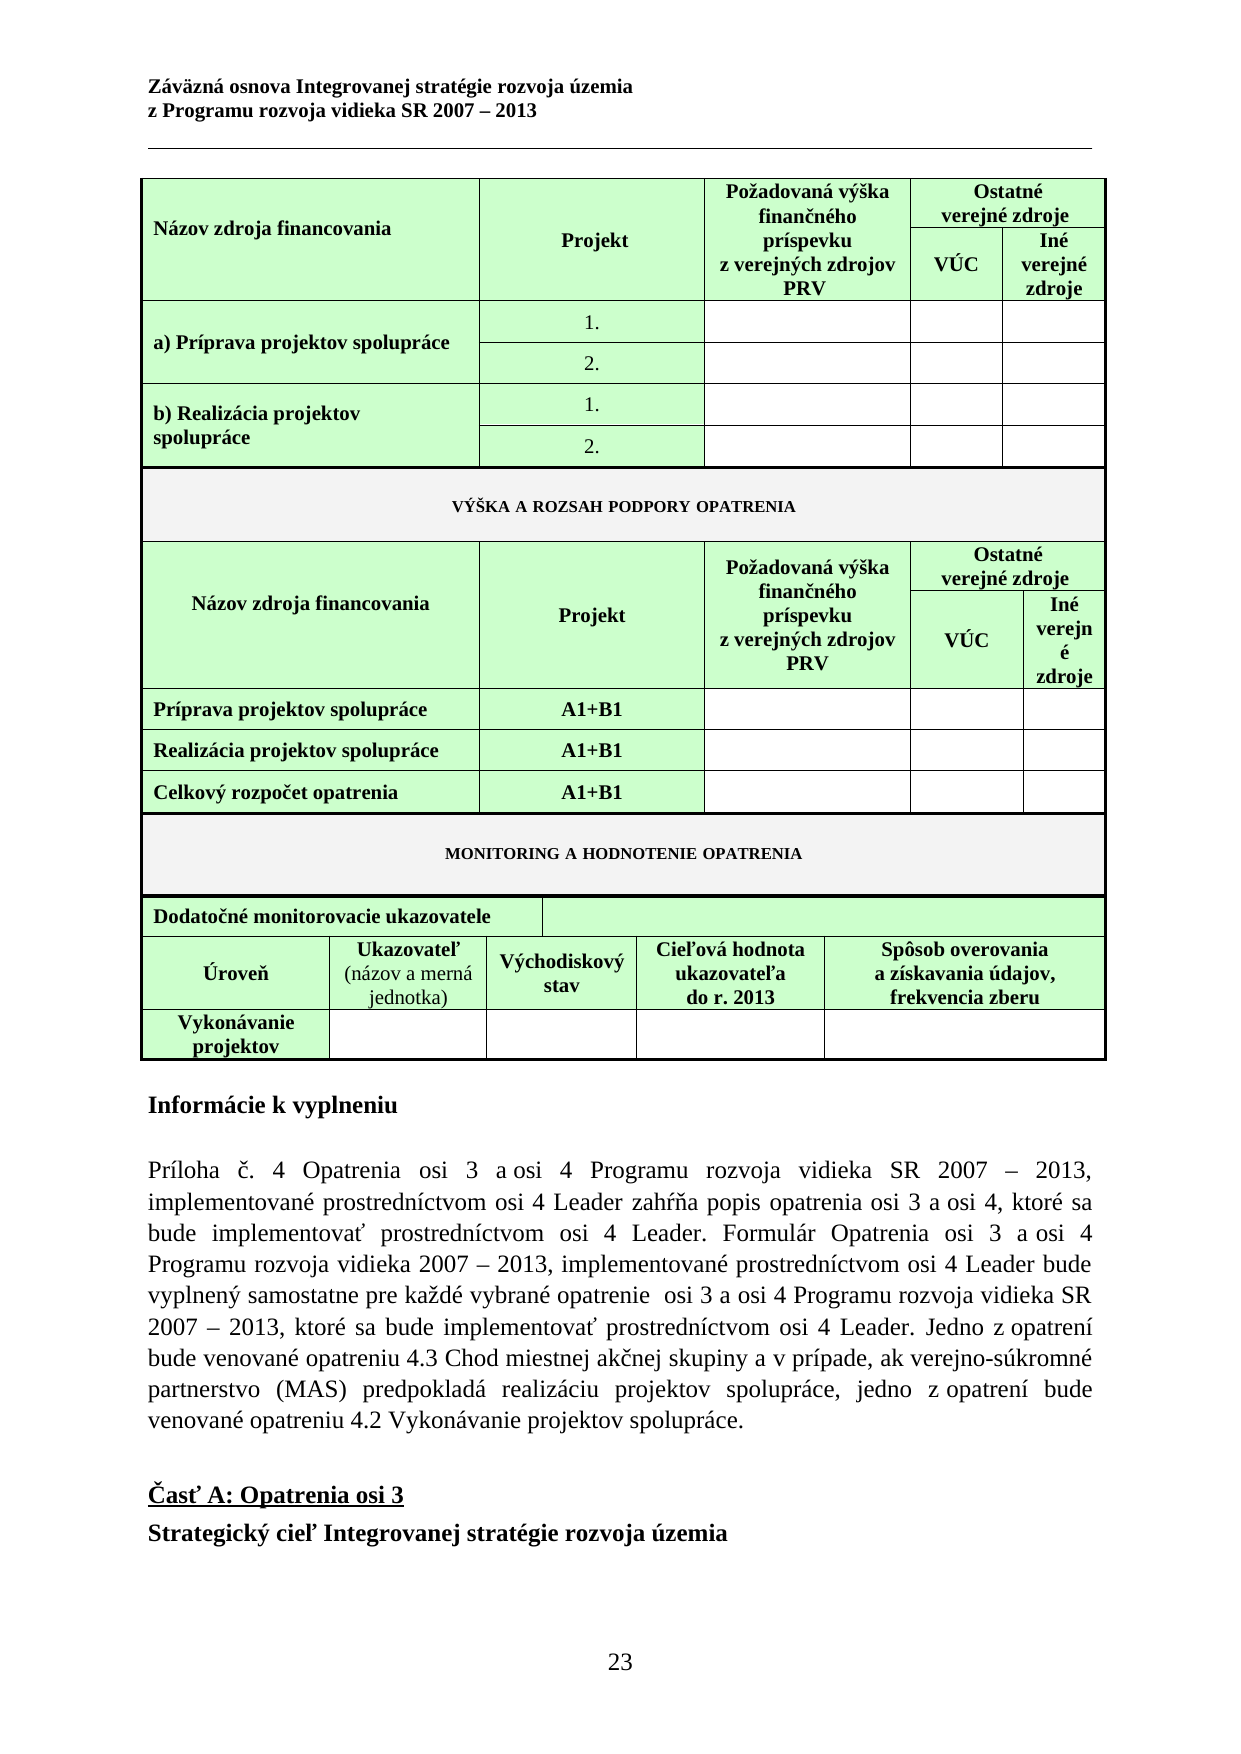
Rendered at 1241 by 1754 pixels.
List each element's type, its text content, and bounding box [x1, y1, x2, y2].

table_cell [705, 730, 910, 770]
table_cell [1024, 771, 1104, 812]
table_cell Ostatné verejné zdroje [911, 179, 1104, 227]
table_cell [705, 689, 910, 729]
table_cell [911, 771, 1023, 812]
table_cell Spôsob overovania a získavania údajov, frekvencia zberu [825, 937, 1104, 1009]
table_cell a) Príprava projektov spolupráce [143, 301, 479, 383]
table_cell [1024, 689, 1104, 729]
table_cell [911, 689, 1023, 729]
table_cell [487, 1010, 636, 1058]
table_cell Požadovaná výška finančného príspevku z verejných zdrojov PRV [705, 179, 910, 300]
text Príloha č. 4 Opatrenia osi 3 a osi 4 Programu rozvoja vidieka SR 2007 – 2013, implementované prostredníctvom osi 4 Leader zahŕňa popis opatrenia osi 3 a osi 4, ktoré sa bude implementovať prostredníctvom osi 4 Leader. Formulár Opatrenia osi 3 a osi 4 Programu rozvoja vidieka 2007 – 2013, implementované prostredníctvom osi 4 Leader bude vyplnený samostatne pre každé vybrané opatrenie osi 3 a osi 4 Programu rozvoja vidieka SR 2007 – 2013, ktoré sa bude implementovať prostredníctvom osi 4 Leader. Jedno z opatrení bude venované opatreniu 4.3 Chod miestnej akčnej skupiny a v prípade, ak verejno-súkromné partnerstvo (MAS) predpokladá realizáciu projektov spolupráce, jedno z opatrení bude venované opatreniu 4.2 Vykonávanie projektov spolupráce. [148, 1154, 1092, 1435]
table_cell 1. [480, 301, 704, 342]
table_cell [637, 1010, 824, 1058]
table_cell Príprava projektov spolupráce [143, 689, 479, 729]
table_cell Úroveň [143, 937, 329, 1009]
table_cell Požadovaná výška finančného príspevku z verejných zdrojov PRV [705, 542, 910, 688]
table_cell [705, 343, 910, 383]
table_cell Názov zdroja financovania [143, 179, 479, 300]
table_cell [911, 730, 1023, 770]
table_cell [911, 301, 1002, 342]
table_cell [911, 426, 1002, 466]
text Informácie k vyplneniu [148, 1090, 1092, 1119]
table_cell [1003, 384, 1104, 424]
table_cell výška a rozsah podpory opatrenia [143, 469, 1104, 541]
table_cell [825, 1010, 1104, 1058]
table_cell Projekt [480, 542, 704, 688]
table_cell Iné verejné zdroje [1024, 591, 1104, 688]
table_cell b) Realizácia projektov spolupráce [143, 384, 479, 466]
table_cell [911, 384, 1002, 424]
table_cell Celkový rozpočet opatrenia [143, 771, 479, 812]
table_cell [705, 384, 910, 424]
table_cell Dodatočné monitorovacie ukazovatele [143, 898, 542, 936]
table_cell [705, 771, 910, 812]
table_cell Realizácia projektov spolupráce [143, 730, 479, 770]
table_cell VÚC [911, 228, 1002, 300]
table_cell [705, 426, 910, 466]
table_cell Cieľová hodnota ukazovateľa do r. 2013 [637, 937, 824, 1009]
text Strategický cieľ Integrovanej stratégie rozvoja územia [148, 1516, 1092, 1547]
table_cell VÚC [911, 591, 1023, 688]
table_cell monitoring a hodnotenie opatrenia [143, 815, 1104, 894]
table_cell Východiskový stav [487, 937, 636, 1009]
table_cell [1003, 426, 1104, 466]
table_cell Názov zdroja financovania [143, 542, 479, 688]
table_cell A1+B1 [480, 689, 704, 729]
table_cell [330, 1010, 486, 1058]
table_cell Ostatné verejné zdroje [911, 542, 1104, 590]
table_cell [1024, 730, 1104, 770]
table_cell 2. [480, 426, 704, 466]
table_cell [1003, 343, 1104, 383]
table_cell Projekt [480, 179, 704, 300]
table_cell 1. [480, 384, 704, 424]
text Časť A: Opatrenia osi 3 [148, 1479, 1092, 1510]
table_cell A1+B1 [480, 771, 704, 812]
table_cell Ukazovateľ (názov a merná jednotka) [330, 937, 486, 1009]
table_cell Iné verejné zdroje [1003, 228, 1104, 300]
table_cell [1003, 301, 1104, 342]
table_cell [543, 898, 1104, 936]
table_cell Vykonávanie projektov [143, 1010, 329, 1058]
table_cell [911, 343, 1002, 383]
table_cell 2. [480, 343, 704, 383]
table_cell A1+B1 [480, 730, 704, 770]
table_cell [705, 301, 910, 342]
